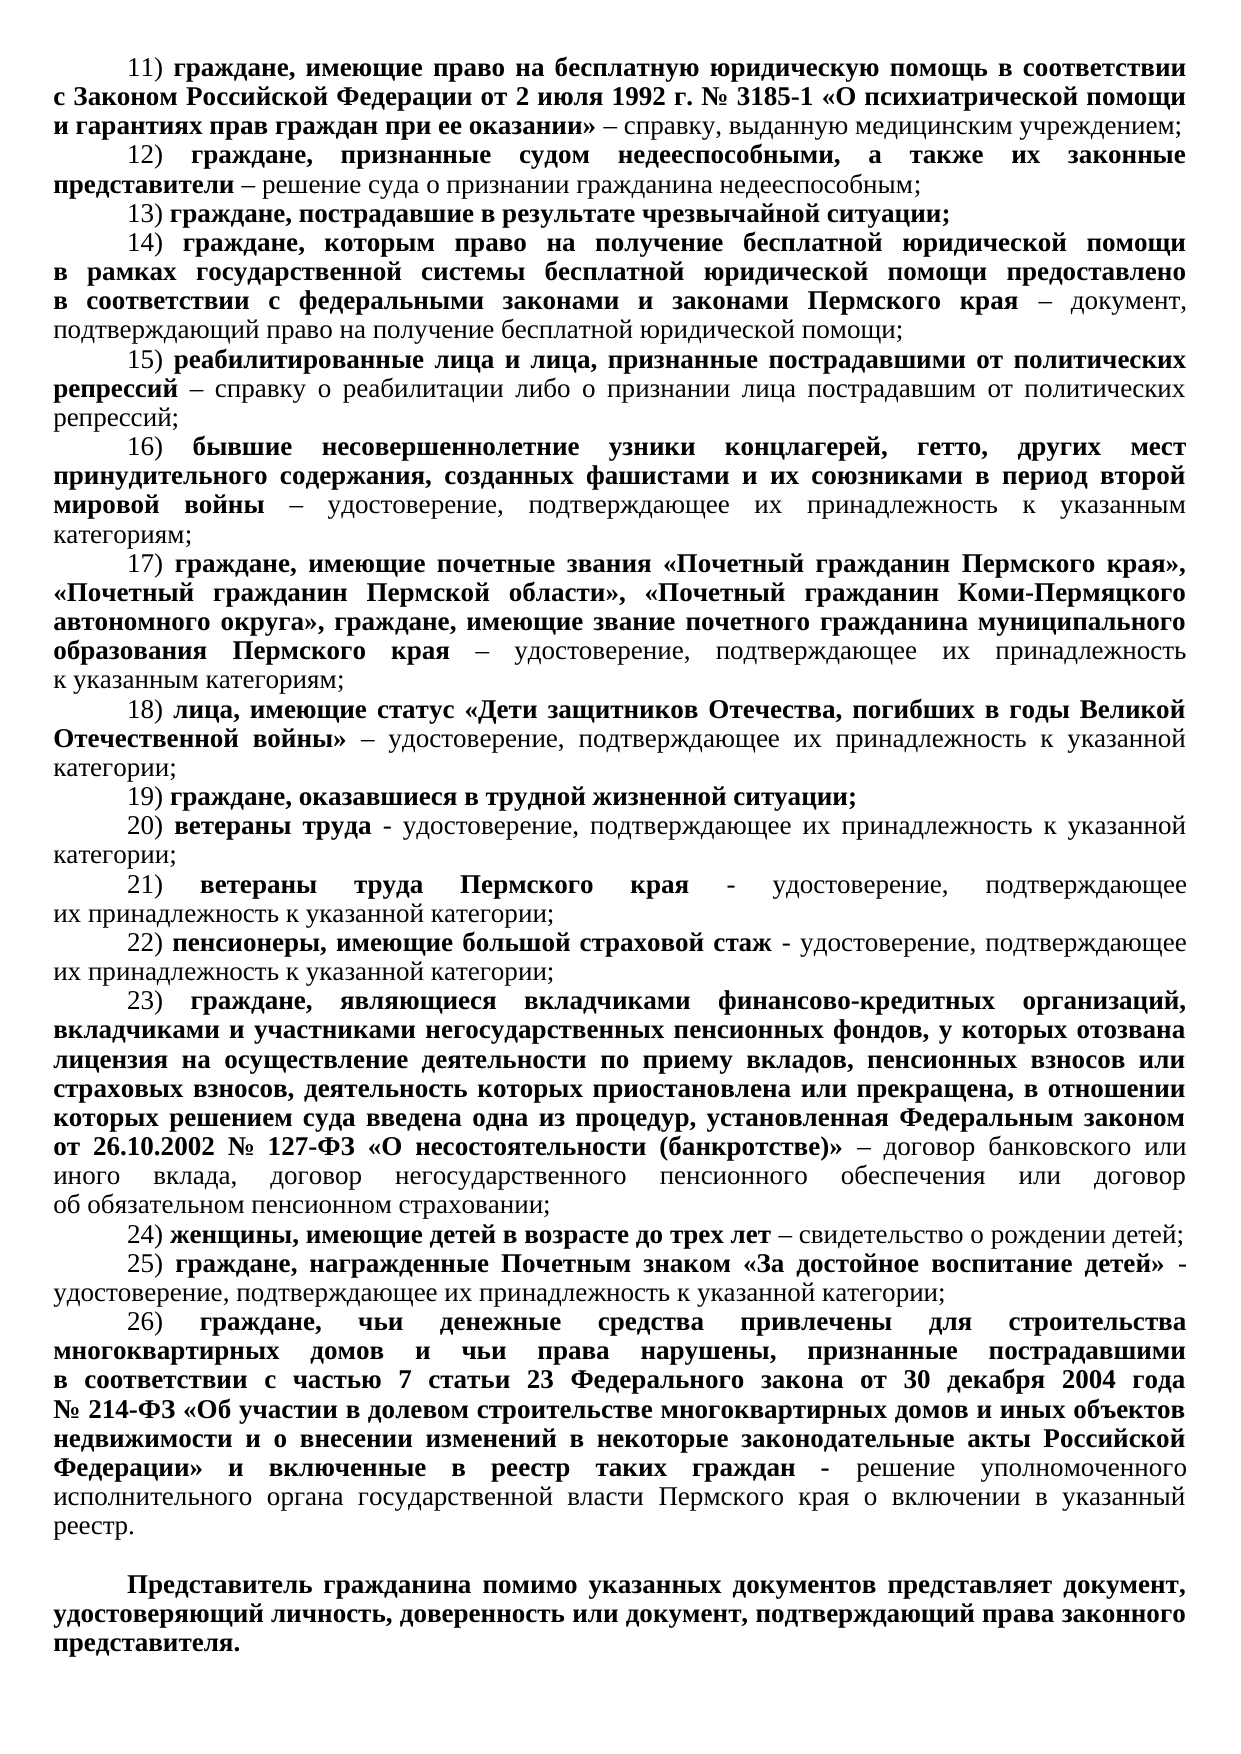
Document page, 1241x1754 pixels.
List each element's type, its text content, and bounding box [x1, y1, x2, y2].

text 23) граждане, являющиеся вкладчиками финансово-кредитных организаций, вкладчиками и участниками негосударственных пенсионных фондов, у которых отозвана лицензия на осуществление деятельности по приему вкладов, пенсионных взносов или страховых взносов, деятельность которых приостановлена или прекращена, в отношении которых решением суда введена одна из процедур, установленная Федеральным законом от 26.10.2002 № 127-ФЗ «О несостоятельности (банкротстве)» – договор банковского или иного вклада, договор негосударственного пенсионного обеспечения или договор об обязательном пенсионном страховании; [53, 986, 1187, 1220]
text 18) лица, имеющие статус «Дети защитников Отечества, погибших в годы Великой Отечественной войны» – удостоверение, подтверждающее их принадлежность к указанной категории; [53, 695, 1187, 782]
text 21) ветераны труда Пермского края - удостоверение, подтверждающее их принадлежность к указанной категории; [53, 870, 1187, 928]
text 11) граждане, имеющие право на бесплатную юридическую помощь в соответствии с Законом Российской Федерации от 2 июля 1992 г. № 3185-1 «О психиатрической помощи и гарантиях прав граждан при ее оказании» – справку, выданную медицинским учреждением; [53, 53, 1187, 141]
text 24) женщины, имеющие детей в возрасте до трех лет – свидетельство о рождении детей; [53, 1220, 1187, 1249]
text 25) граждане, награжденные Почетным знаком «За достойное воспитание детей» - удостоверение, подтверждающее их принадлежность к указанной категории; [53, 1249, 1187, 1307]
text 14) граждане, которым право на получение бесплатной юридической помощи в рамках государственной системы бесплатной юридической помощи предоставлено в соответствии с федеральными законами и законами Пермского края – документ, подтверждающий право на получение бесплатной юридической помощи; [53, 228, 1187, 345]
text 17) граждане, имеющие почетные звания «Почетный гражданин Пермского края», «Почетный гражданин Пермской области», «Почетный гражданин Коми-Пермяцкого автономного округа», граждане, имеющие звание почетного гражданина муниципального образования Пермского края – удостоверение, подтверждающее их принадлежность к указанным категориям; [53, 549, 1187, 695]
text 16) бывшие несовершеннолетние узники концлагерей, гетто, других мест принудительного содержания, созданных фашистами и их союзниками в период второй мировой войны – удостоверение, подтверждающее их принадлежность к указанным категориям; [53, 432, 1187, 549]
text Представитель гражданина помимо указанных документов представляет документ, удостоверяющий личность, доверенность или документ, подтверждающий права законного представителя. [53, 1570, 1187, 1657]
text 22) пенсионеры, имеющие большой страховой стаж - удостоверение, подтверждающее их принадлежность к указанной категории; [53, 928, 1187, 986]
text 20) ветераны труда - удостоверение, подтверждающее их принадлежность к указанной категории; [53, 811, 1187, 870]
text 15) реабилитированные лица и лица, признанные пострадавшими от политических репрессий – справку о реабилитации либо о признании лица пострадавшим от политических репрессий; [53, 345, 1187, 432]
text 12) граждане, признанные судом недееспособными, а также их законные представители – решение суда о признании гражданина недееспособным; [53, 141, 1187, 199]
text 19) граждане, оказавшиеся в трудной жизненной ситуации; [53, 782, 1187, 811]
text 26) граждане, чьи денежные средства привлечены для строительства многоквартирных домов и чьи права нарушены, признанные пострадавшими в соответствии с частью 7 статьи 23 Федерального закона от 30 декабря 2004 года № 214-ФЗ «Об участии в долевом строительстве многоквартирных домов и иных объектов недвижимости и о внесении изменений в некоторые законодательные акты Российской Федерации» и включенные в реестр таких граждан - решение уполномоченного исполнительного органа государственной власти Пермского края о включении в указанный реестр. [53, 1307, 1187, 1541]
text 13) граждане, пострадавшие в результате чрезвычайной ситуации; [53, 199, 1187, 228]
